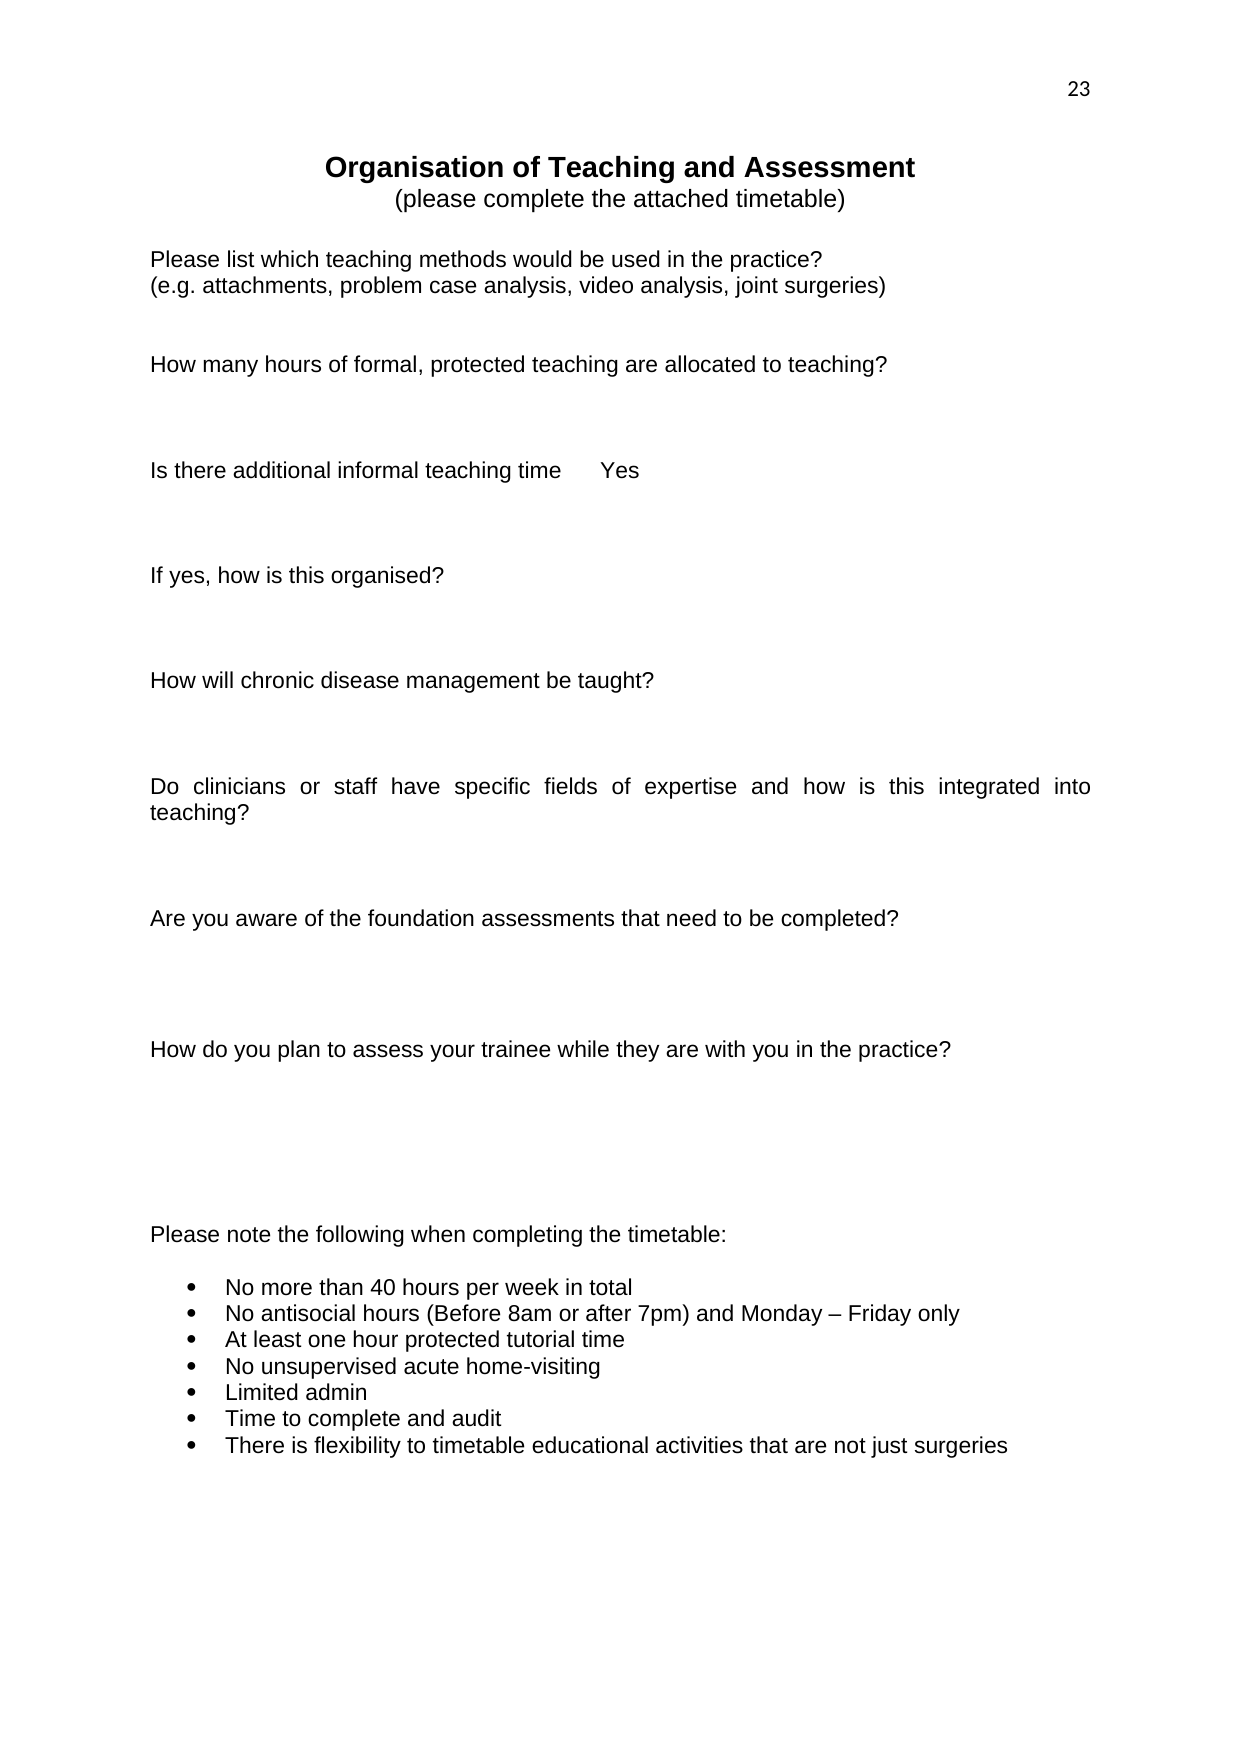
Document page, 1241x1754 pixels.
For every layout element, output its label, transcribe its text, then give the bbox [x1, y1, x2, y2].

list No antisocial hours (Before 8am or after 7pm) and Monday – Friday only [187, 1300, 1092, 1326]
list No unsupervised acute home-visiting [187, 1353, 1092, 1379]
text (please complete the attached timetable) [150, 183, 1091, 212]
text (e.g. attachments, problem case analysis, video analysis, joint surgeries) [150, 272, 1092, 298]
text Do clinicians or staff have specific fields of expertise and how is this integrated into teaching? [150, 773, 1092, 826]
text If yes, how is this organised? [150, 562, 1092, 588]
list At least one hour protected tutorial time [187, 1326, 1092, 1353]
text Organisation of Teaching and Assessment [150, 150, 1091, 183]
text Please list which teaching methods would be used in the practice? [150, 246, 1092, 272]
list No more than 40 hours per week in total [187, 1274, 1092, 1300]
text How many hours of formal, protected teaching are allocated to teaching? [150, 351, 1092, 378]
list Limited admin [187, 1379, 1092, 1405]
text Is there additional informal teaching time Yes [150, 457, 1092, 483]
text How will chronic disease management be taught? [150, 667, 1092, 694]
list Time to complete and audit [187, 1405, 1092, 1432]
text Please note the following when completing the timetable: [150, 1221, 1092, 1247]
text Are you aware of the foundation assessments that need to be completed? [150, 905, 1092, 931]
text How do you plan to assess your trainee while they are with you in the practice? [150, 1036, 1092, 1063]
list There is flexibility to timetable educational activities that are not just surgeries [187, 1432, 1092, 1458]
